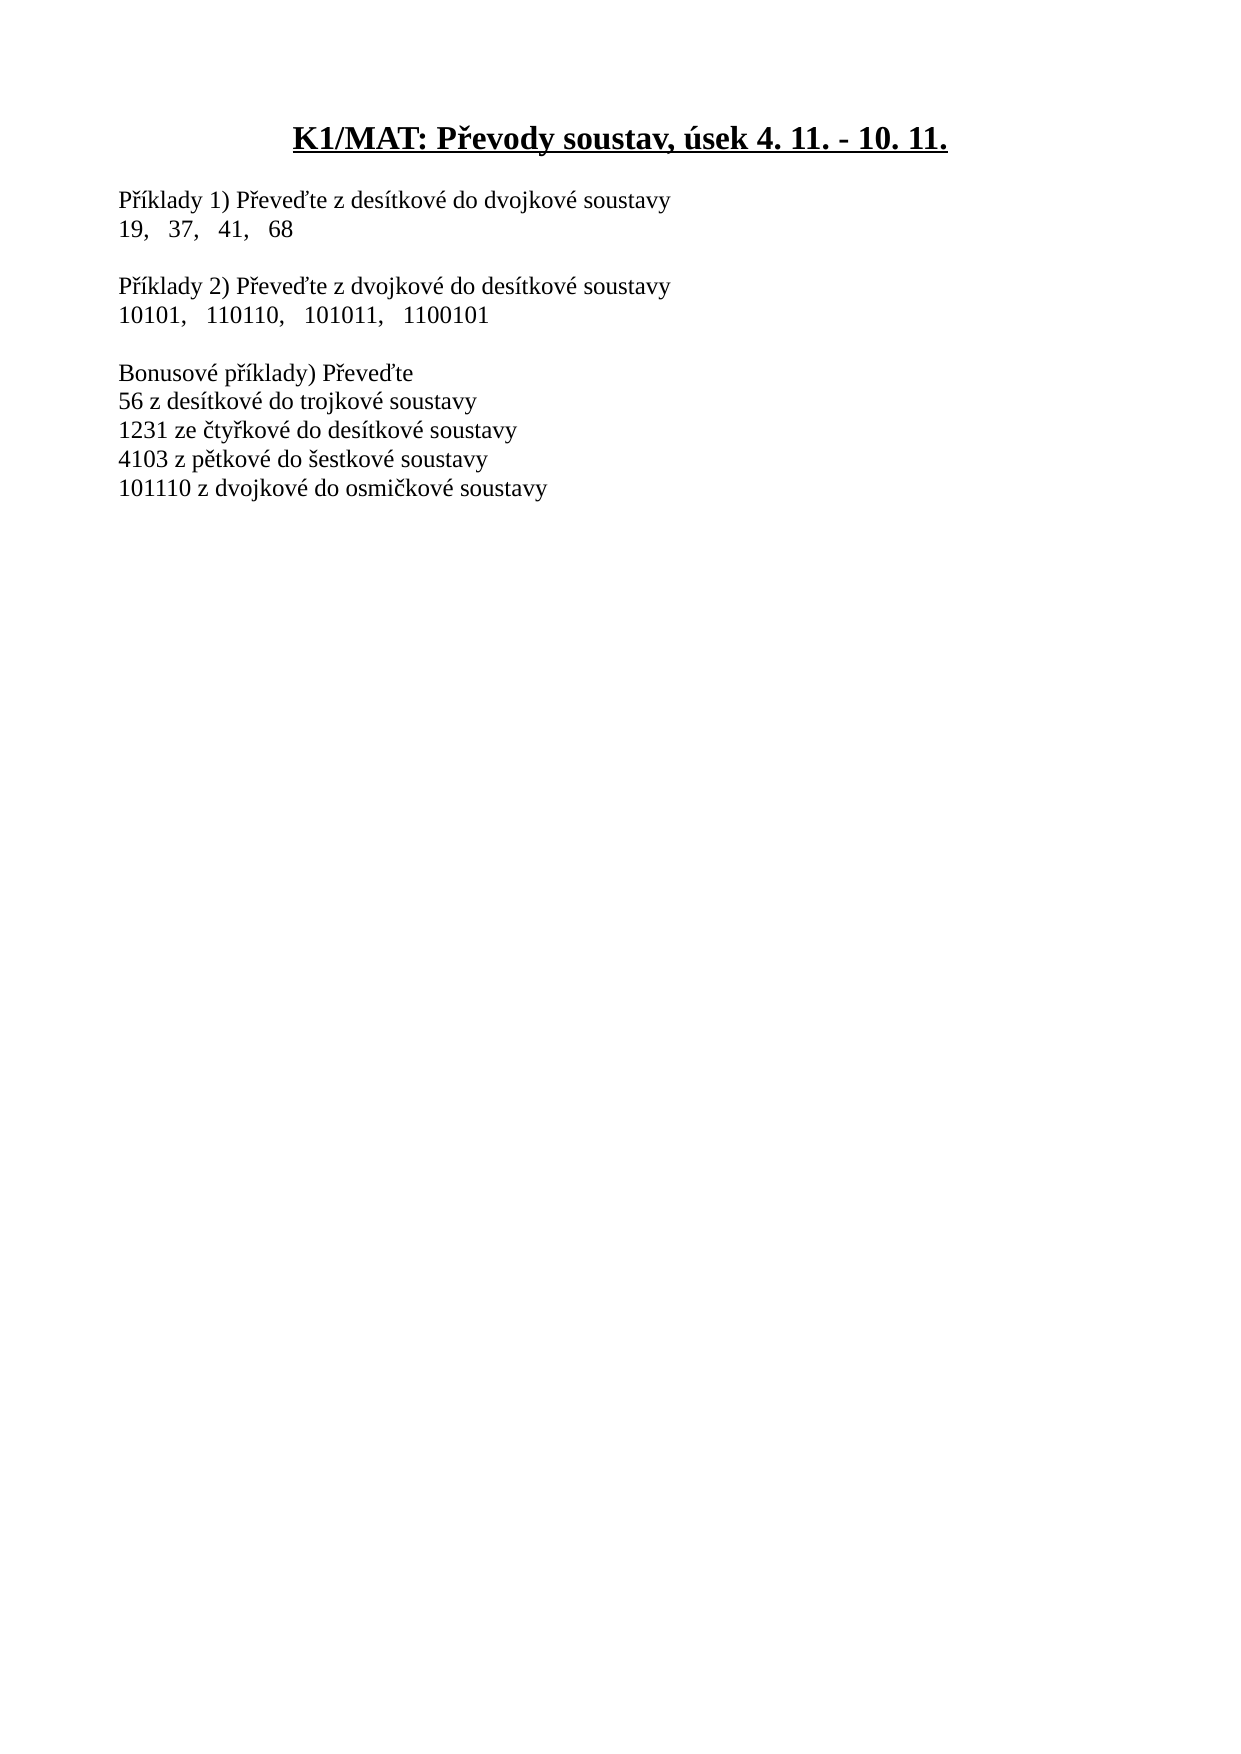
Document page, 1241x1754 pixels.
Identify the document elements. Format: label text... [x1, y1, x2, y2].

text K1/MAT: Převody soustav, úsek 4. 11. - 10. 11. [118, 118, 1122, 156]
text 19, 37, 41, 68 [118, 214, 1122, 243]
text 1231 ze čtyřkové do desítkové soustavy [118, 415, 1122, 444]
text Bonusové příklady) Převeďte [118, 358, 1122, 386]
text 56 z desítkové do trojkové soustavy [118, 386, 1122, 415]
text 101110 z dvojkové do osmičkové soustavy [118, 473, 1122, 501]
text 4103 z pětkové do šestkové soustavy [118, 444, 1122, 473]
text Příklady 2) Převeďte z dvojkové do desítkové soustavy [118, 271, 1122, 300]
text 10101, 110110, 101011, 1100101 [118, 300, 1122, 329]
text Příklady 1) Převeďte z desítkové do dvojkové soustavy [118, 185, 1122, 214]
